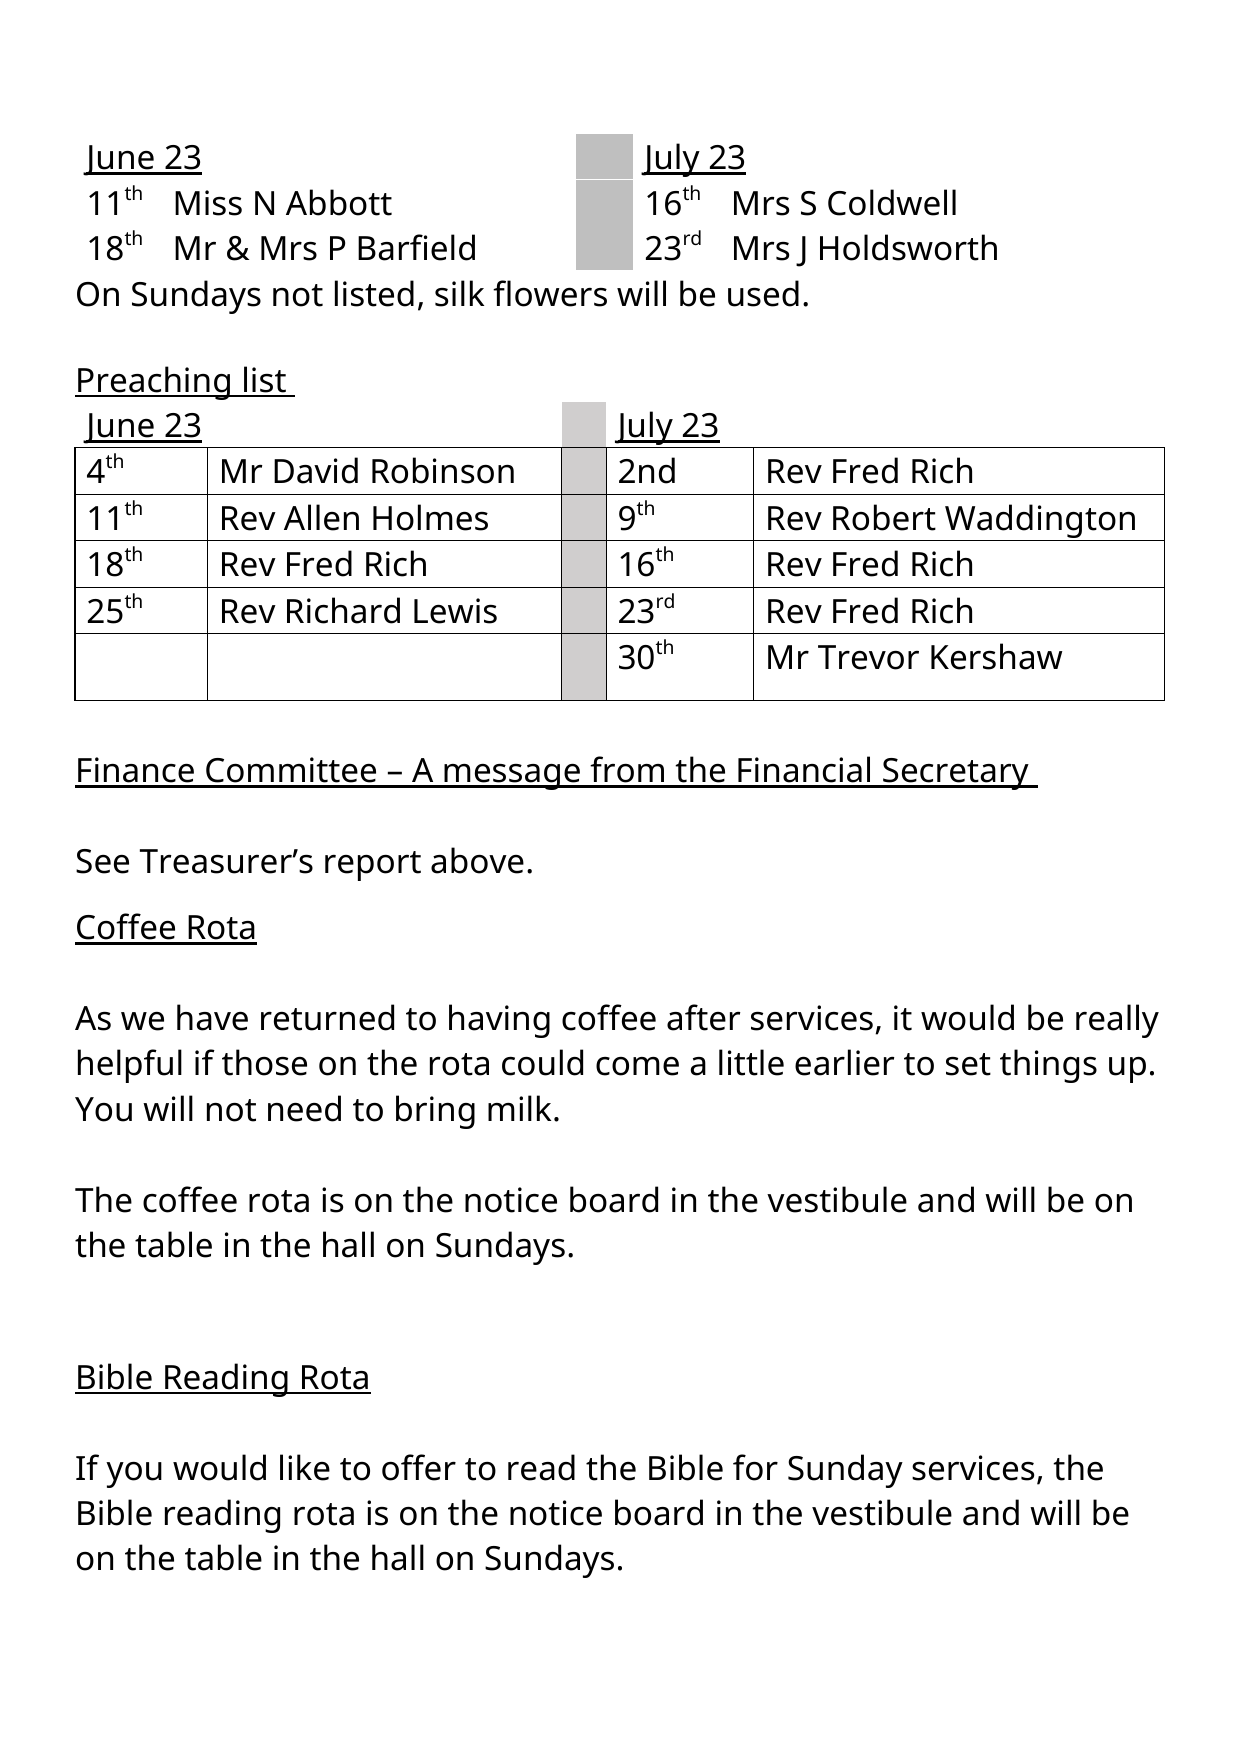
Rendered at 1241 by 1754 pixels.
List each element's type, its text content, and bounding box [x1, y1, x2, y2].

table_cell [562, 541, 606, 587]
table_cell Rev Fred Rich [208, 541, 561, 587]
table_cell 18th [75, 225, 161, 270]
table_cell Mr & Mrs P Barfield [161, 225, 576, 270]
table_cell Rev Fred Rich [754, 448, 1164, 494]
table_cell 11th [76, 495, 207, 540]
text Bible Reading Rota [75, 1353, 1165, 1399]
table_header [576, 134, 633, 179]
table_cell [576, 180, 633, 225]
table_cell 11th [75, 180, 161, 225]
table_cell 23rd [607, 588, 753, 633]
table_header June 23 [75, 134, 576, 179]
table_cell 4th [76, 448, 207, 494]
table_cell Rev Allen Holmes [208, 495, 561, 540]
table_header June 23 [75, 402, 562, 447]
text If you would like to offer to read the Bible for Sunday services, the Bible reading rota is on the notice board in the vestibule and will be on the table in the hall on Sundays. [75, 1444, 1165, 1581]
table_header July 23 [633, 134, 1164, 179]
table_cell Mr Trevor Kershaw [754, 634, 1164, 700]
table_cell Mrs S Coldwell [719, 180, 1164, 225]
table_cell [576, 225, 633, 270]
table_header [562, 402, 606, 447]
table_cell [562, 448, 606, 494]
table_cell Rev Richard Lewis [208, 588, 561, 633]
text As we have returned to having coffee after services, it would be really helpful if those on the rota could come a little earlier to set things up. You will not need to bring milk. [75, 995, 1165, 1131]
text Finance Committee – A message from the Financial Secretary [75, 747, 1165, 792]
table_cell Rev Robert Waddington [754, 495, 1164, 540]
table_cell Mr David Robinson [208, 448, 561, 494]
text On Sundays not listed, silk flowers will be used. [75, 270, 1165, 316]
table_cell 9th [607, 495, 753, 540]
table_cell [208, 634, 561, 700]
table_cell Mrs J Holdsworth [719, 225, 1164, 270]
table_cell [562, 588, 606, 633]
table_cell Miss N Abbott [161, 180, 576, 225]
table_cell Rev Fred Rich [754, 588, 1164, 633]
table_cell [562, 495, 606, 540]
table_cell 16th [607, 541, 753, 587]
table_cell 25th [76, 588, 207, 633]
table_header July 23 [606, 402, 1164, 447]
text See Treasurer’s report above. [75, 838, 1165, 883]
table_cell Rev Fred Rich [754, 541, 1164, 587]
table_cell 23rd [633, 225, 719, 270]
text The coffee rota is on the notice board in the vestibule and will be on the table in the hall on Sundays. [75, 1176, 1165, 1267]
table_cell 18th [76, 541, 207, 587]
table_cell [76, 634, 207, 700]
table_cell [562, 634, 606, 700]
table_cell 30th [607, 634, 753, 700]
text Preaching list [75, 356, 1165, 402]
table_cell 2nd [607, 448, 753, 494]
text Coffee Rota [75, 904, 1165, 949]
table_cell 16th [633, 180, 719, 225]
